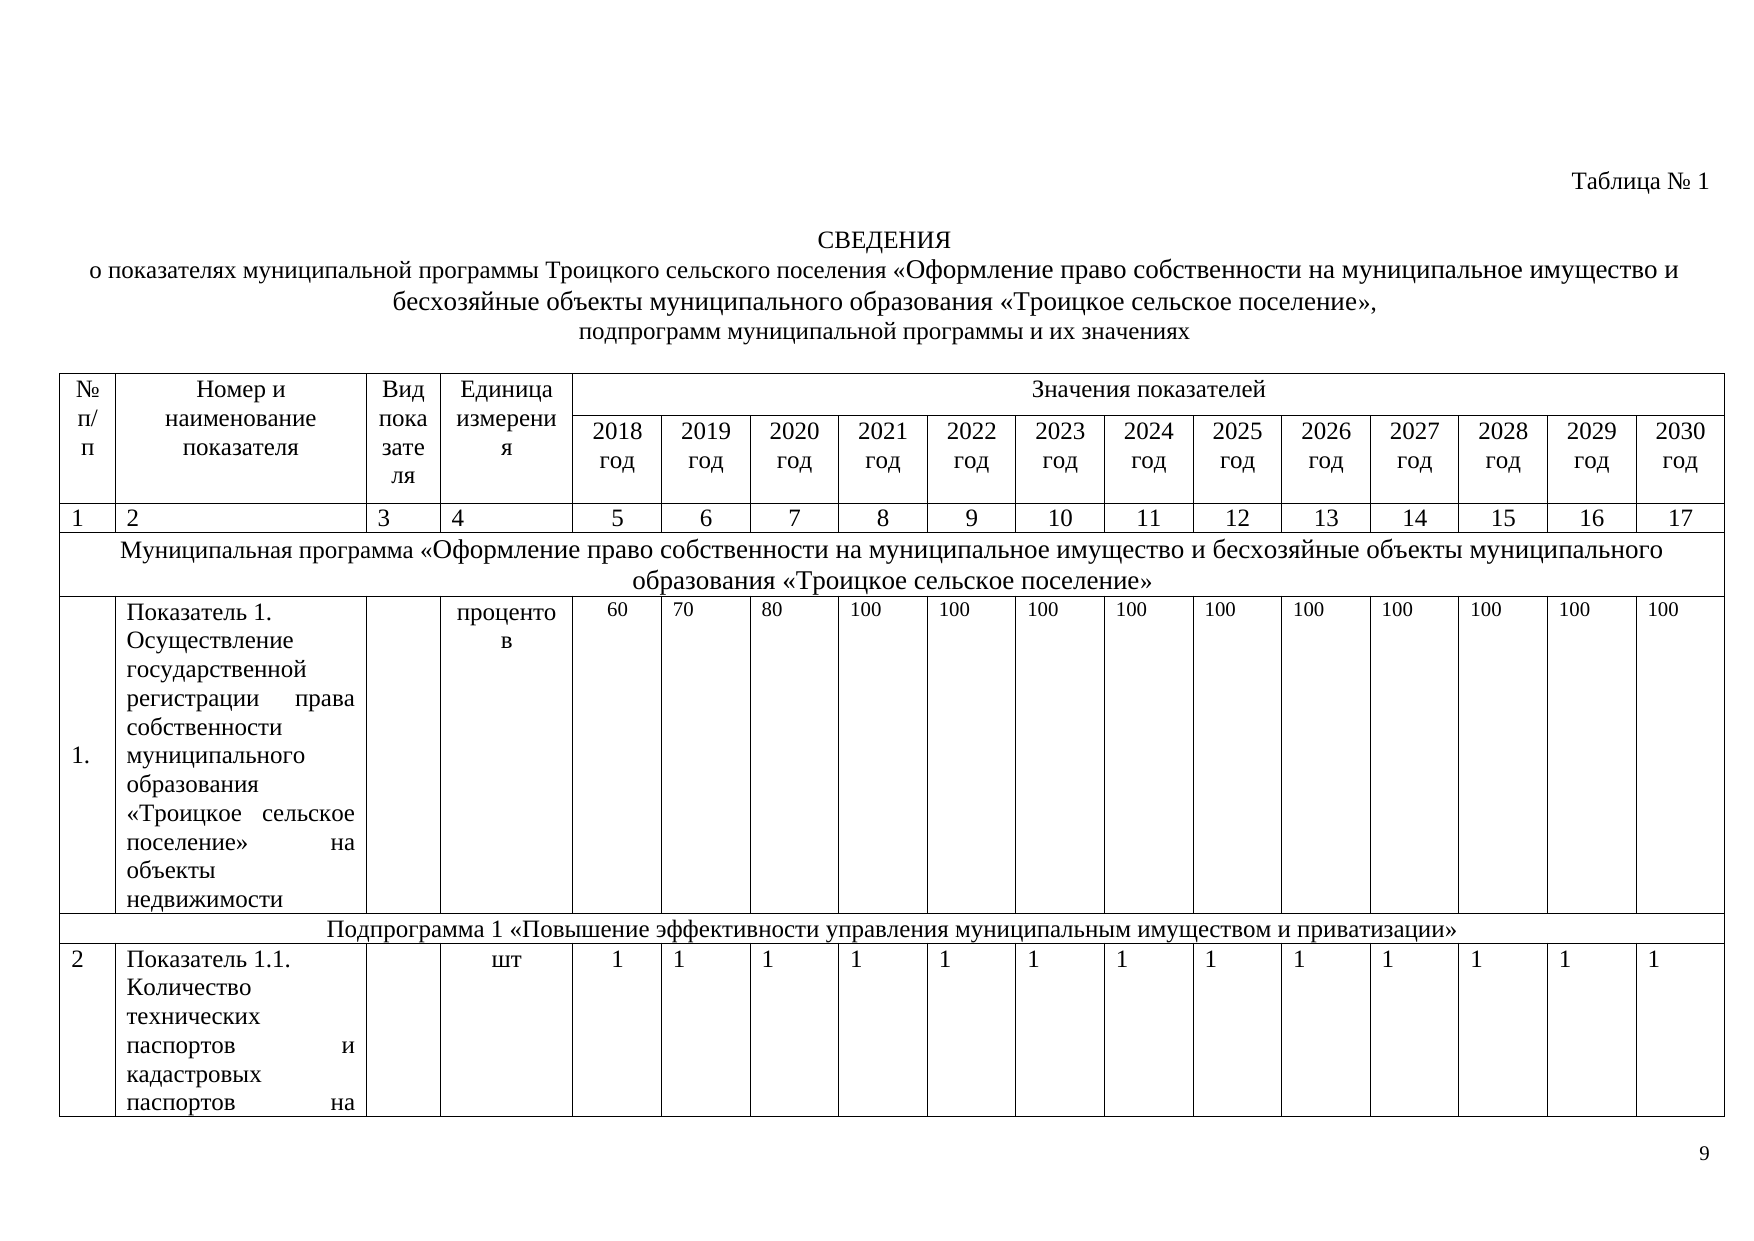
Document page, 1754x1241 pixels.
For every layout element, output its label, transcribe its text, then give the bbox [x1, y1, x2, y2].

table_cell 1 [1016, 944, 1104, 1116]
table_cell 2 [116, 504, 366, 532]
table_header Вид показателя [367, 374, 440, 502]
table_cell 6 [662, 504, 750, 532]
table_cell 16 [1548, 504, 1636, 532]
table_cell 70 [662, 597, 750, 913]
table_cell 2024 год [1105, 416, 1193, 502]
text Таблица № 1 [59, 166, 1709, 195]
table_header № п/п [60, 374, 115, 502]
table_cell 2021 год [839, 416, 927, 502]
table_cell 7 [751, 504, 838, 532]
table_cell [367, 944, 440, 1116]
table_cell 2 [60, 944, 115, 1116]
table_cell 60 [573, 597, 661, 913]
table_cell 2028 год [1459, 416, 1547, 502]
table_header Номер и наименование показателя [116, 374, 366, 502]
text о показателях муниципальной программы Троицкого сельского поселения «Оформление право собственности на муниципальное имущество и бесхозяйные объекты муниципального образования «Троицкое сельское поселение», [59, 253, 1709, 316]
table_cell Показатель 1. Осуществление государственной регистрации права собственности муниципального образования «Троицкое сельское поселение» на объекты недвижимости [116, 597, 366, 913]
table_cell 2019 год [662, 416, 750, 502]
table_cell 1 [1637, 944, 1724, 1116]
table_cell 80 [751, 597, 838, 913]
table_cell 100 [1016, 597, 1104, 913]
table_cell 100 [1194, 597, 1281, 913]
table_cell 1 [928, 944, 1015, 1116]
table_cell 2025 год [1194, 416, 1281, 502]
table_cell 1 [839, 944, 927, 1116]
table_cell 1 [1194, 944, 1281, 1116]
table_cell 2026 год [1282, 416, 1370, 502]
table_cell 100 [1459, 597, 1547, 913]
table_cell процентов [441, 597, 572, 913]
table_cell [367, 597, 440, 913]
text подпрограмм муниципальной программы и их значениях [59, 316, 1709, 344]
table_cell 9 [928, 504, 1015, 532]
table_cell 100 [1105, 597, 1193, 913]
table_cell 1 [1371, 944, 1458, 1116]
table_cell 8 [839, 504, 927, 532]
table_cell 1. [60, 597, 115, 913]
table_cell 12 [1194, 504, 1281, 532]
table_cell 2022 год [928, 416, 1015, 502]
table_cell 2027 год [1371, 416, 1458, 502]
table_cell 1 [573, 944, 661, 1116]
table_cell 100 [928, 597, 1015, 913]
table_cell 100 [1637, 597, 1724, 913]
table_cell 1 [1282, 944, 1370, 1116]
table_cell 1 [751, 944, 838, 1116]
table_header Единица измерения [441, 374, 572, 502]
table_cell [116, 944, 366, 1116]
table_cell 2029 год [1548, 416, 1636, 502]
table_cell 2020 год [751, 416, 838, 502]
table_cell 100 [1548, 597, 1636, 913]
table_cell 2018 год [573, 416, 661, 502]
table_cell 1 [1548, 944, 1636, 1116]
table_cell 11 [1105, 504, 1193, 532]
table_cell Муниципальная программа «Оформление право собственности на муниципальное имущество и бесхозяйные объекты муниципального образования «Троицкое сельское поселение» [60, 533, 1724, 596]
table_cell 14 [1371, 504, 1458, 532]
table_cell 5 [573, 504, 661, 532]
table_cell 1 [1105, 944, 1193, 1116]
table_cell 2023 год [1016, 416, 1104, 502]
table_cell 1 [1459, 944, 1547, 1116]
table_cell 13 [1282, 504, 1370, 532]
table_cell 15 [1459, 504, 1547, 532]
table_cell Подпрограмма 1 «Повышение эффективности управления муниципальным имуществом и приватизации» [60, 914, 1724, 943]
table_cell шт [441, 944, 572, 1116]
table_cell 1 [60, 504, 115, 532]
table_cell 1 [662, 944, 750, 1116]
table_cell 100 [1282, 597, 1370, 913]
text СВЕДЕНИЯ [59, 225, 1709, 253]
table_cell 10 [1016, 504, 1104, 532]
table_header Значения показателей [573, 374, 1724, 415]
table_cell 100 [1371, 597, 1458, 913]
table_cell 2030 год [1637, 416, 1724, 502]
table_cell 100 [839, 597, 927, 913]
table_cell 4 [441, 504, 572, 532]
table_cell 3 [367, 504, 440, 532]
table_cell 17 [1637, 504, 1724, 532]
